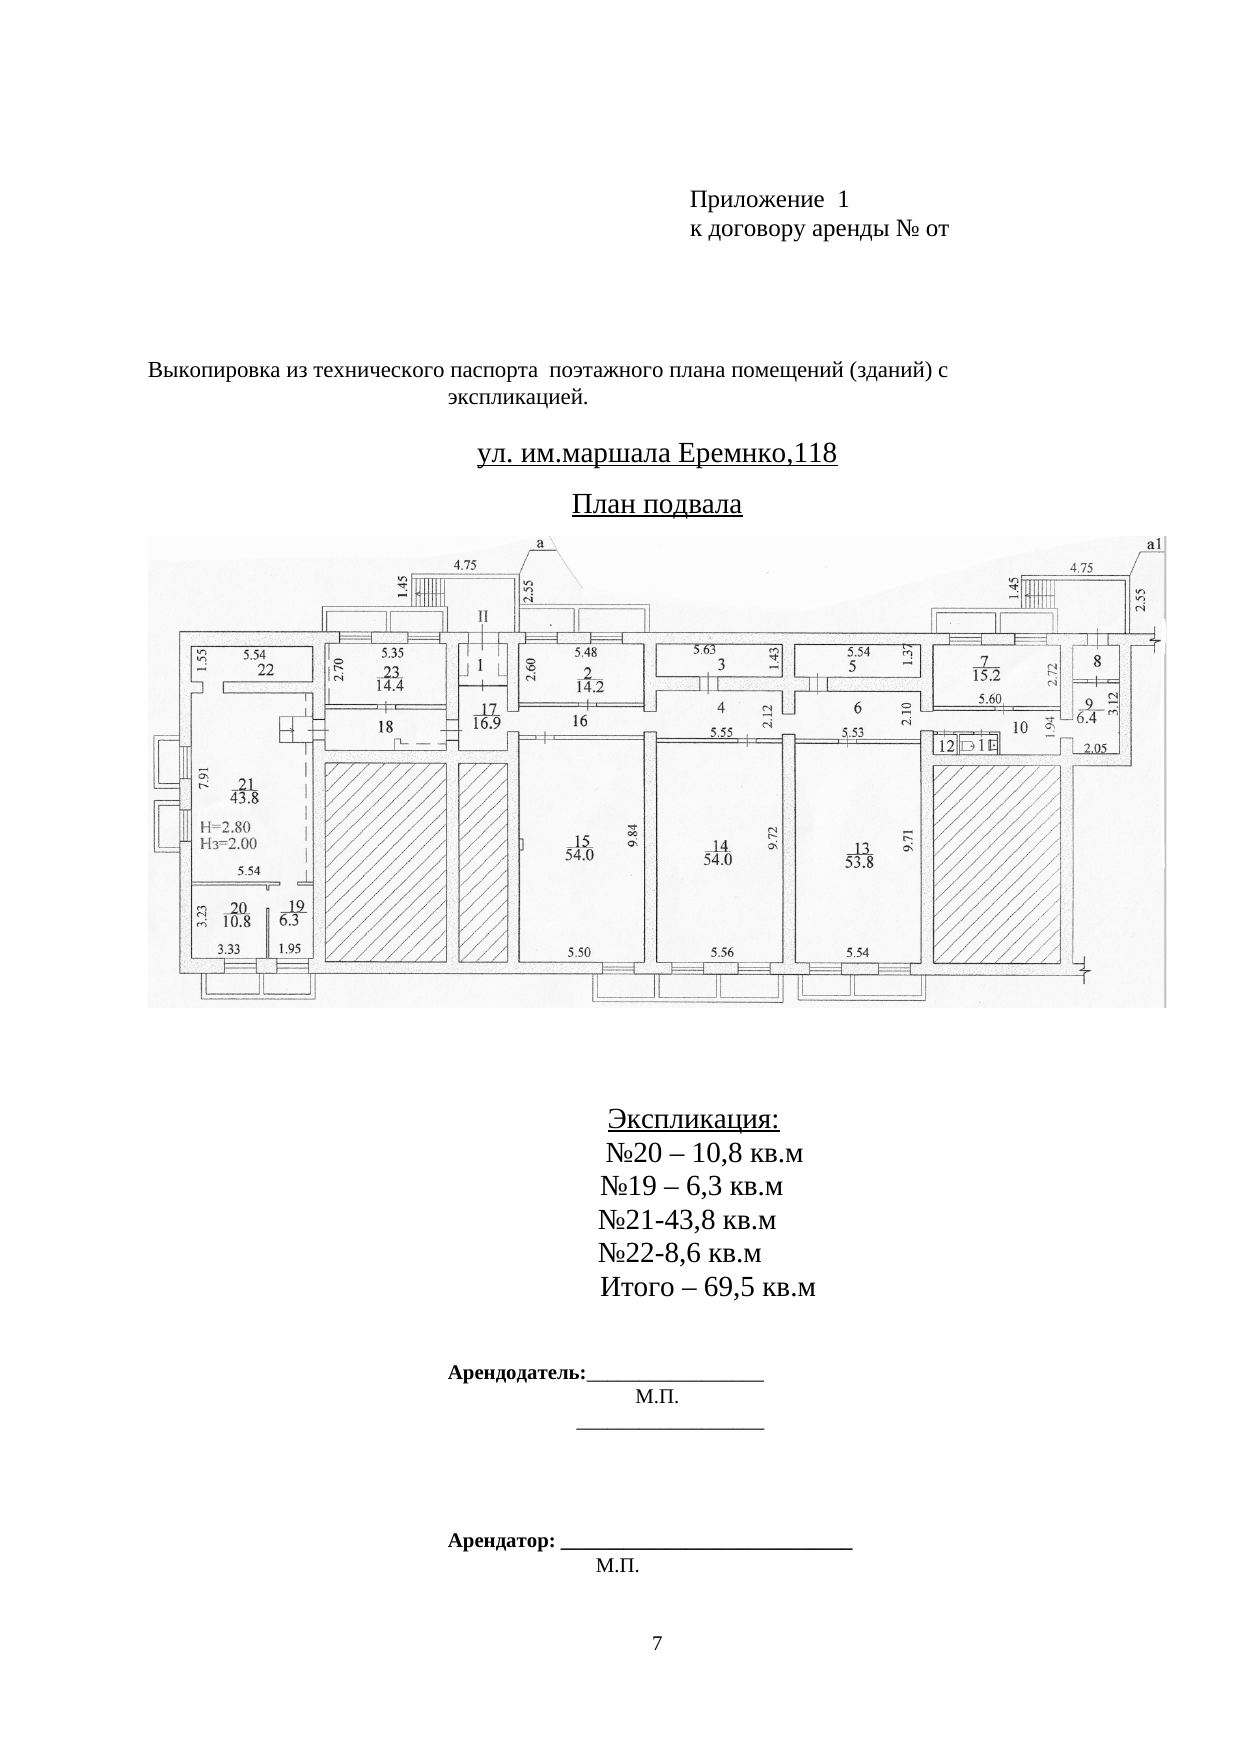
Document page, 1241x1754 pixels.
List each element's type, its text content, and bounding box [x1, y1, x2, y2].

text ул. им.маршала Еремнко,118 [148, 436, 1166, 469]
text Арендодатель:_________________ [373, 1360, 1166, 1384]
text к договору аренды № от [148, 213, 1166, 242]
text Арендатор: ____________________________ [148, 1528, 1166, 1552]
text План подвала [148, 486, 1166, 519]
picture [147, 536, 1167, 1008]
text __________________ [148, 1408, 1166, 1432]
text Итого – 69,5 кв.м [148, 1269, 1166, 1302]
text Выкопировка из технического паспорта поэтажного плана помещений (зданий) с [148, 357, 1166, 383]
text Приложение 1 [298, 184, 1166, 213]
text экспликацией. [148, 383, 1166, 409]
text №22-8,6 кв.м [523, 1235, 1166, 1269]
text М.П. [148, 1552, 1166, 1577]
text №21-43,8 кв.м [523, 1202, 1166, 1235]
text №19 – 6,3 кв.м [148, 1168, 1166, 1202]
text Экспликация: [148, 1101, 1166, 1135]
text М.П. [148, 1384, 1166, 1408]
text №20 – 10,8 кв.м [148, 1135, 1166, 1168]
